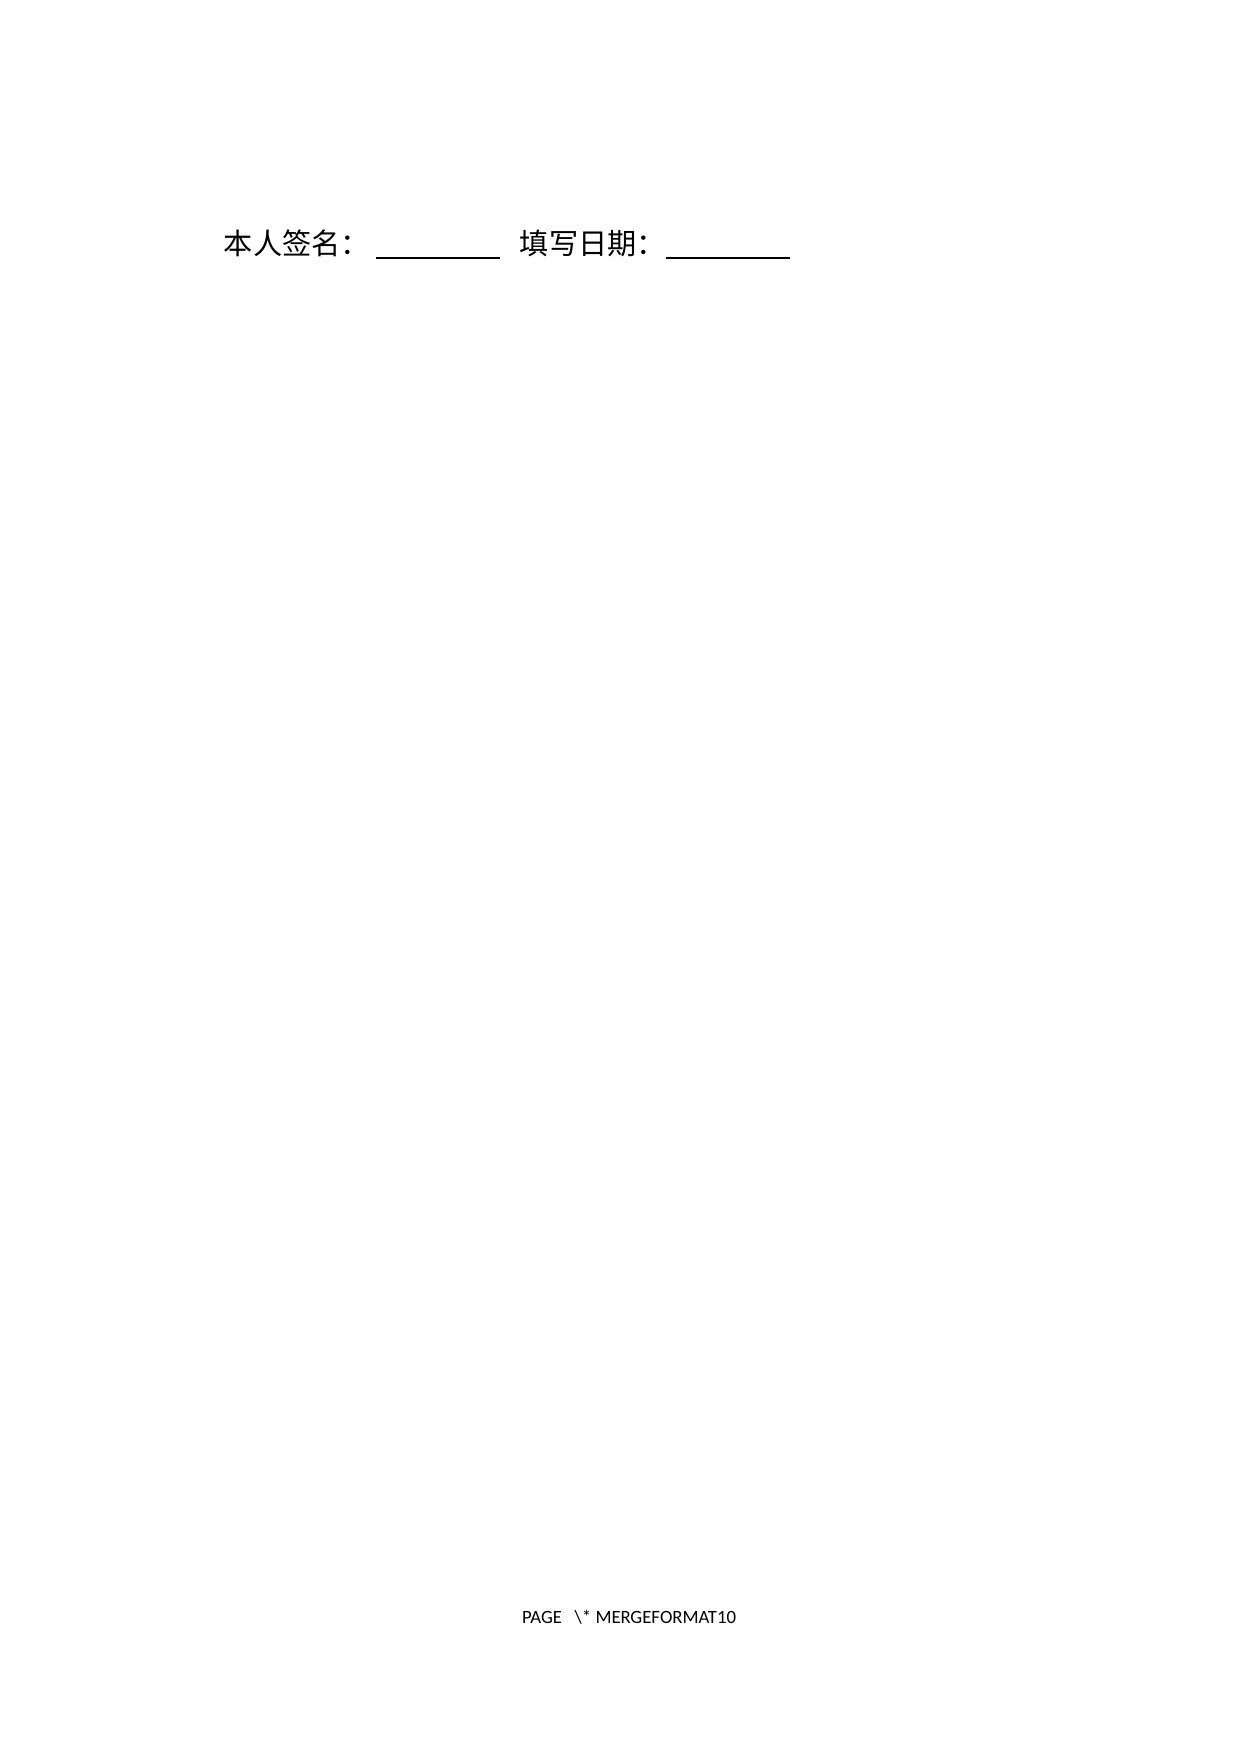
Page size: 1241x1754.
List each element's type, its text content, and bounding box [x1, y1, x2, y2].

text 本人签名： 填写日期： [165, 209, 1092, 274]
